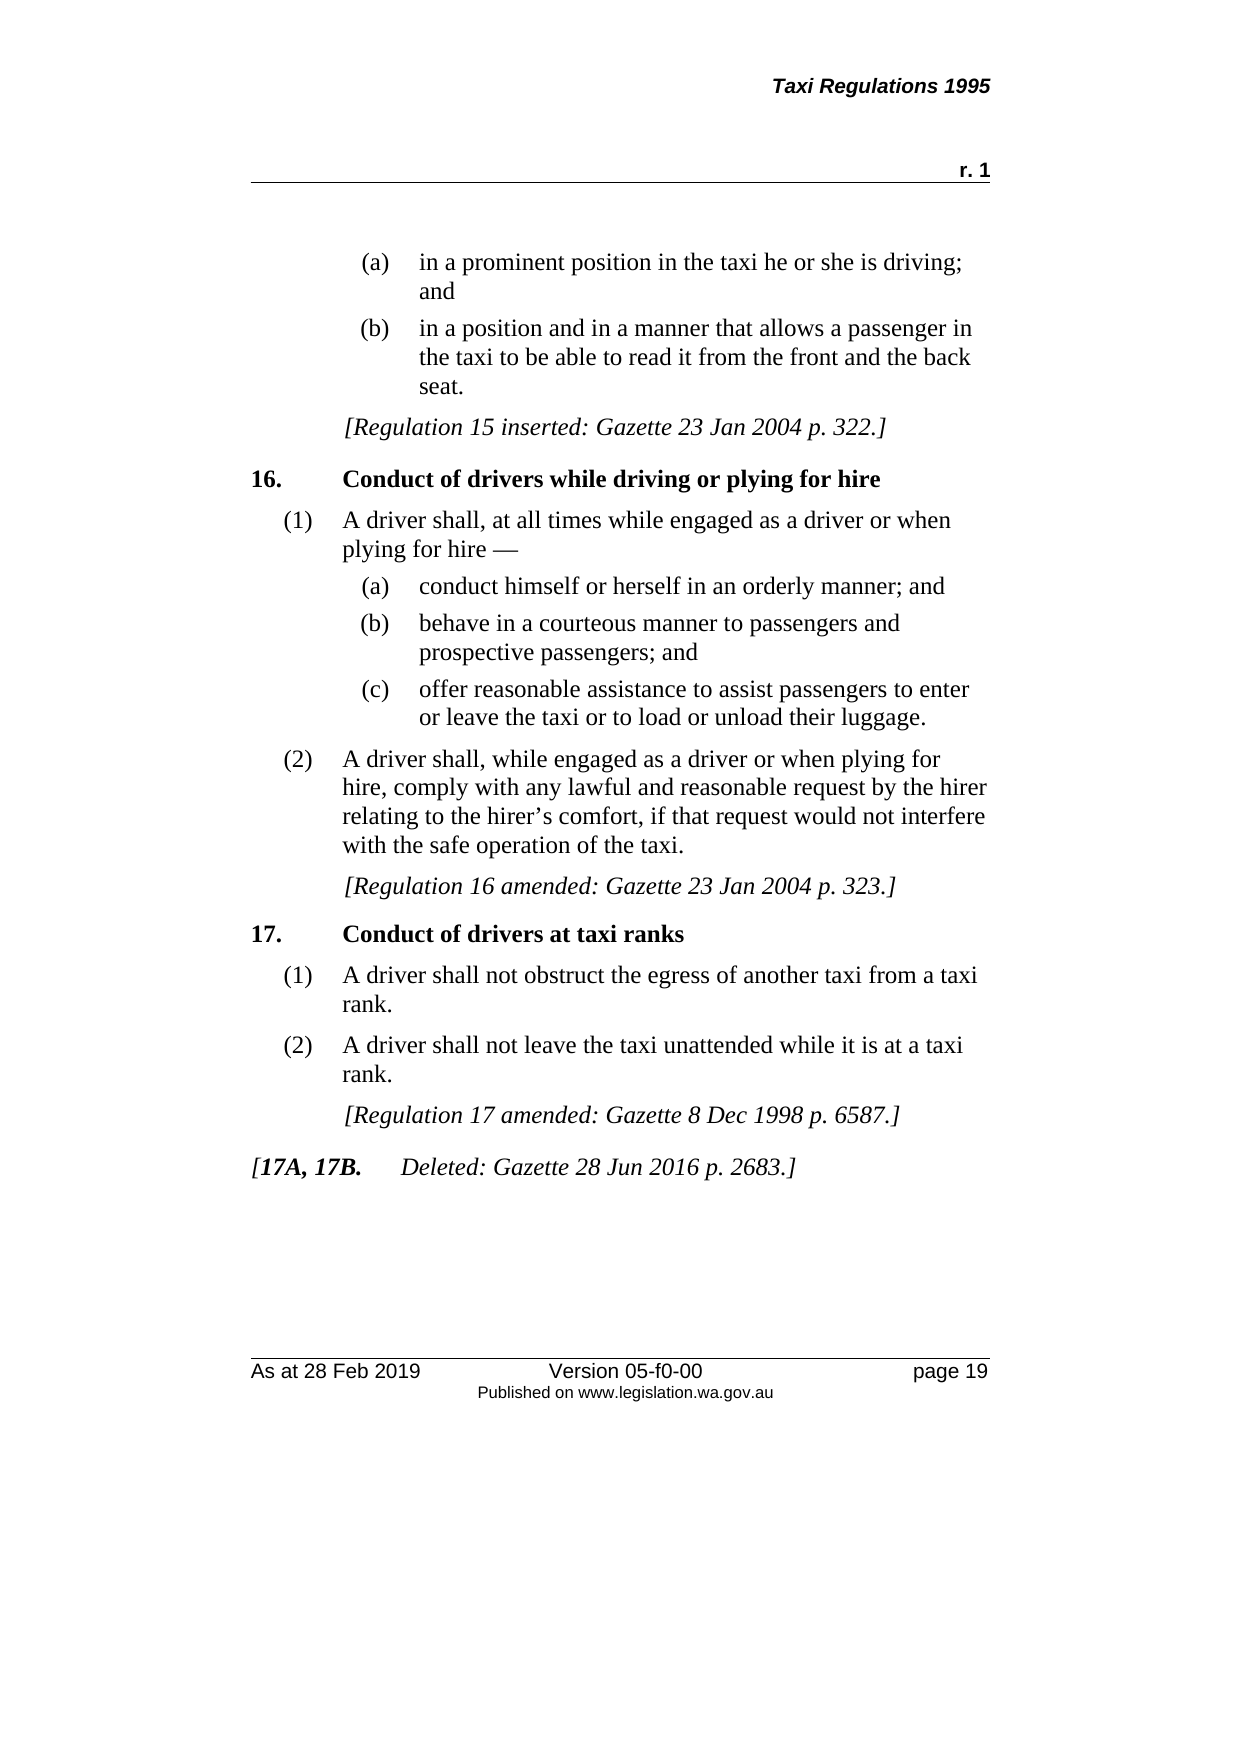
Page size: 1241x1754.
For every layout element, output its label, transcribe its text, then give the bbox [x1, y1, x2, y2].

text [17A, 17B. Deleted: Gazette 28 Jun 2016 p. 2683.] [251, 1152, 990, 1180]
text (1) A driver shall, at all times while engaged as a driver or when plying for hire — [251, 505, 990, 562]
text (b) behave in a courteous manner to passengers and prospective passengers; and [251, 608, 990, 665]
text (a) conduct himself or herself in an orderly manner; and [251, 571, 990, 599]
subtitle 16. Conduct of drivers while driving or plying for hire [251, 464, 990, 492]
text (b) in a position and in a manner that allows a passenger in the taxi to be able to read it from the front and the back seat. [251, 313, 990, 399]
subtitle 17. Conduct of drivers at taxi ranks [251, 919, 990, 947]
text (a) in a prominent position in the taxi he or she is driving; and [251, 247, 990, 305]
text (1) A driver shall not obstruct the egress of another taxi from a taxi rank. [251, 960, 990, 1017]
text [Regulation 16 amended: Gazette 23 Jan 2004 p. 323.] [251, 871, 990, 900]
text (c) offer reasonable assistance to assist passengers to enter or leave the taxi or to load or unload their luggage. [251, 674, 990, 731]
text (2) A driver shall, while engaged as a driver or when plying for hire, comply with any lawful and reasonable request by the hirer relating to the hirer’s comfort, if that request would not interfere with the safe operation of the taxi. [251, 744, 990, 859]
text [Regulation 15 inserted: Gazette 23 Jan 2004 p. 322.] [251, 412, 990, 441]
text [Regulation 17 amended: Gazette 8 Dec 1998 p. 6587.] [251, 1100, 990, 1129]
text (2) A driver shall not leave the taxi unattended while it is at a taxi rank. [251, 1030, 990, 1087]
